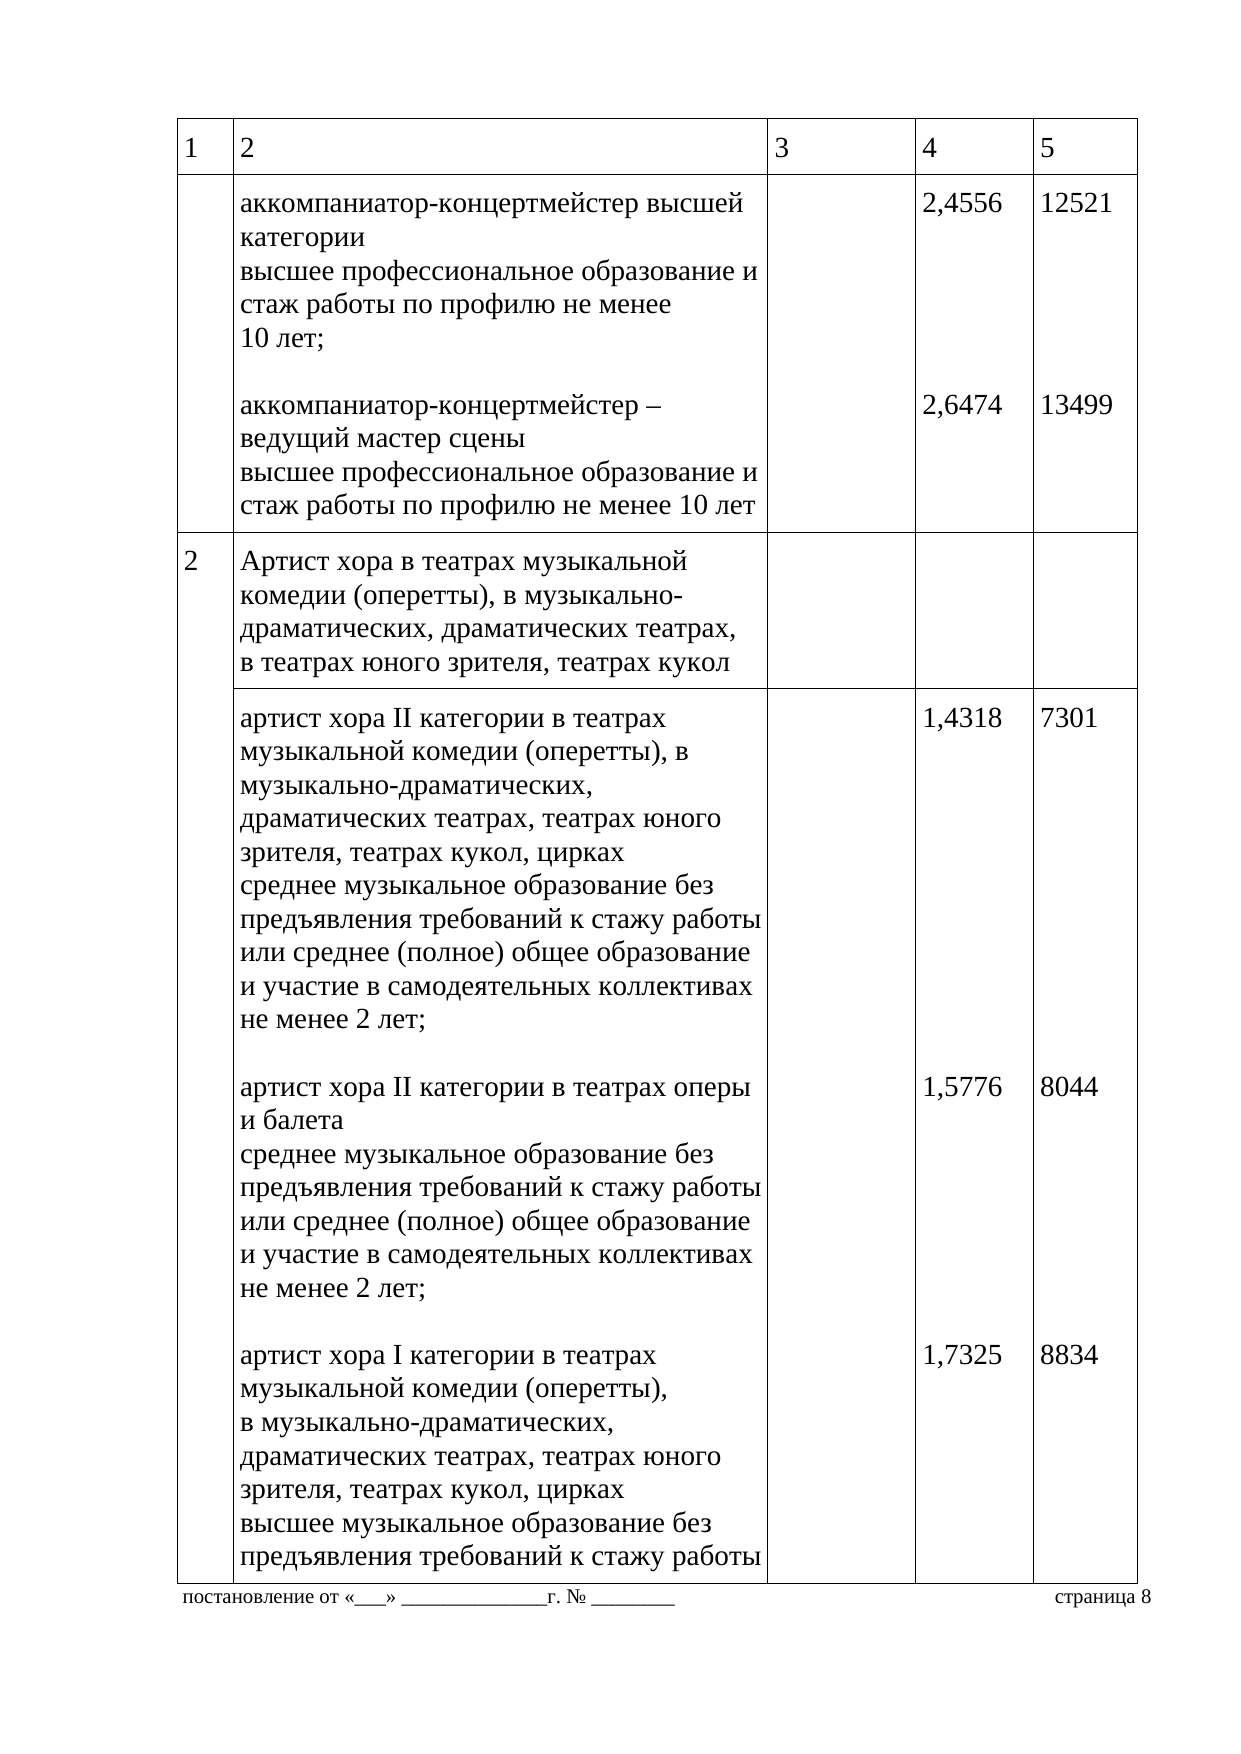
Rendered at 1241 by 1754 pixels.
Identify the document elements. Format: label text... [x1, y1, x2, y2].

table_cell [916, 689, 1033, 1582]
table_cell [768, 533, 915, 688]
table_cell 9713 12521 13499 [1034, 175, 1137, 532]
table_header 4 [916, 119, 1033, 174]
table_header 2 [234, 119, 767, 174]
table_cell [1034, 533, 1137, 688]
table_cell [234, 689, 767, 1582]
table_cell Артист хора в театрах музыкальной комедии (оперетты), в музыкально-драматических, драматических театрах, в театрах юного зрителя, театрах кукол [234, 533, 767, 688]
table_header 3 [768, 119, 915, 174]
table_header 1 [178, 119, 233, 174]
table_cell [768, 175, 915, 532]
table_cell 2 [178, 533, 233, 1582]
table_cell 1,9049 2,4556 2,6474 [916, 175, 1033, 532]
table_cell [916, 533, 1033, 688]
table_cell [768, 689, 915, 1582]
table_cell 7301 8044 8834 9713 10660 11548 [1034, 689, 1137, 1582]
table_header 5 [1034, 119, 1137, 174]
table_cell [234, 175, 767, 532]
